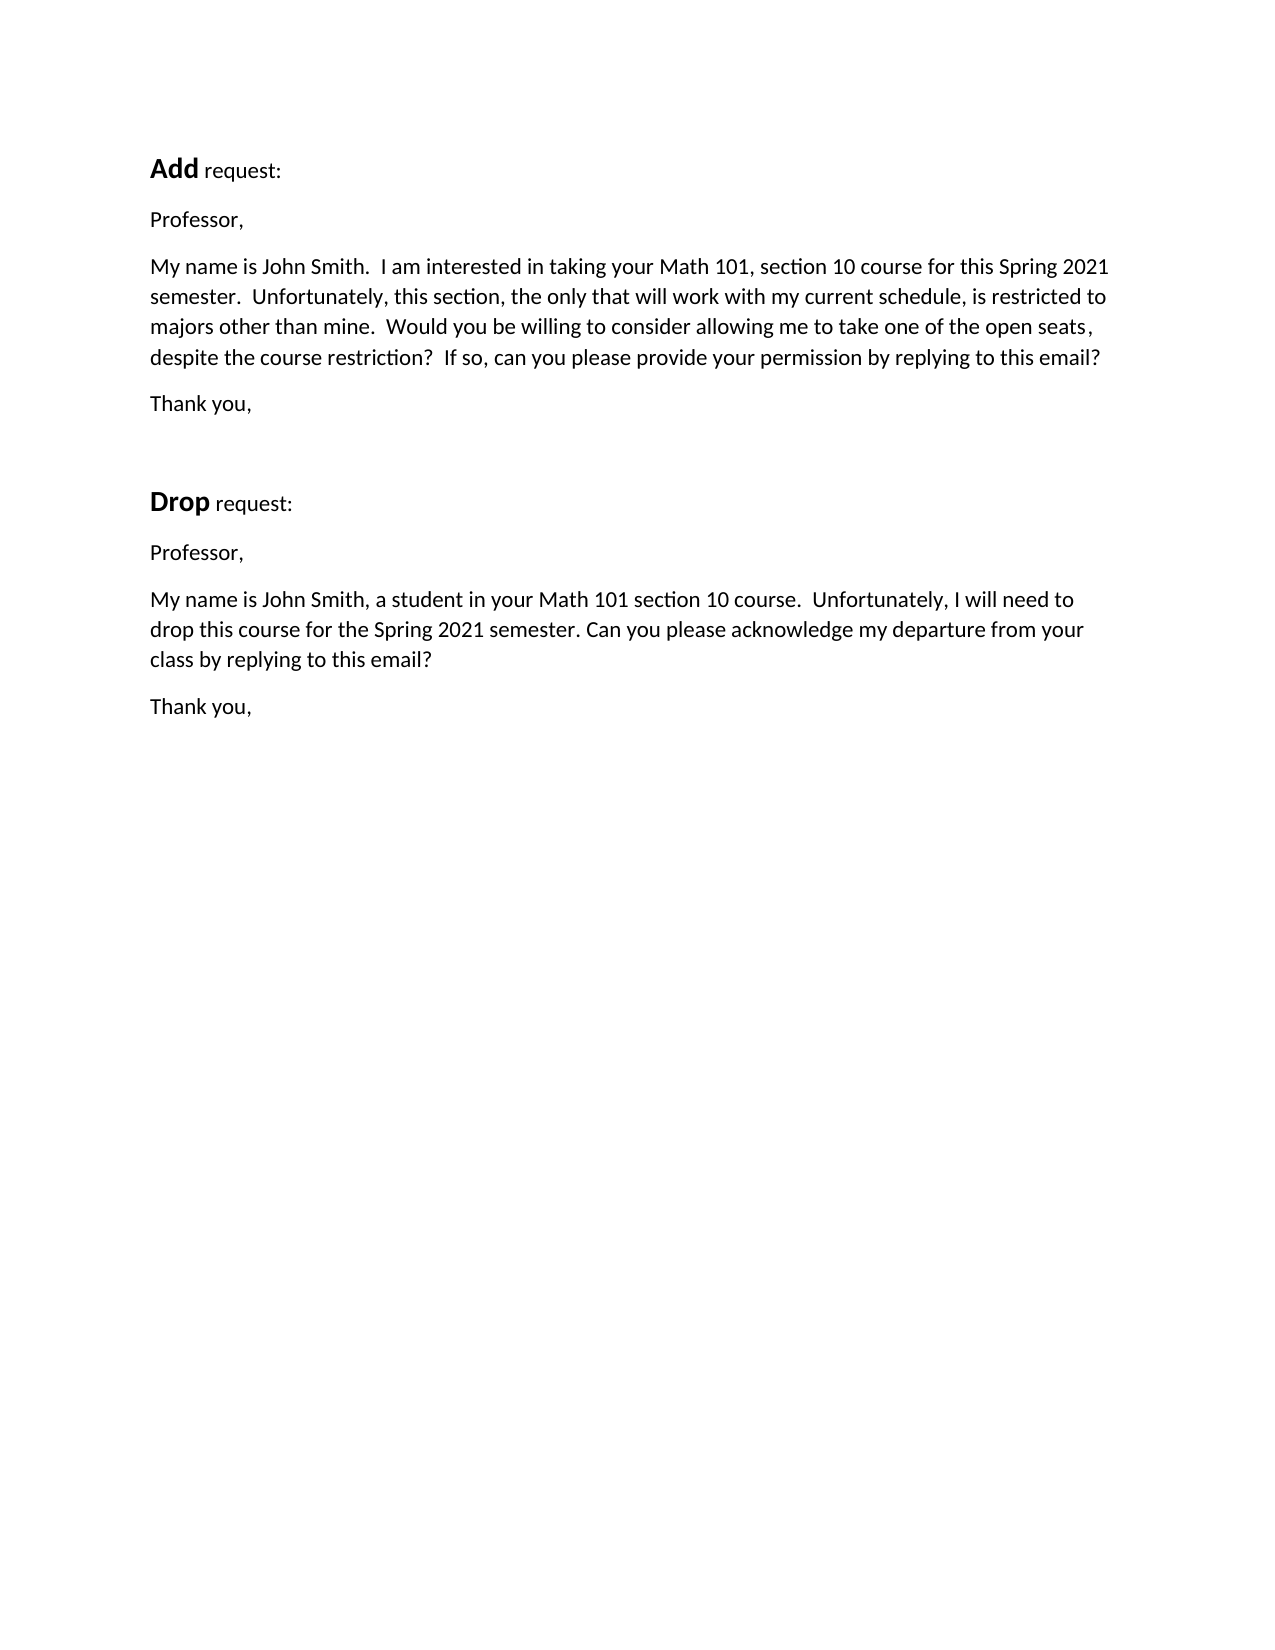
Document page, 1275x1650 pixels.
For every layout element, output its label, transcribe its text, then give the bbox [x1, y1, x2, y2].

text Thank you, [150, 389, 1125, 417]
text My name is John Smith, a student in your Math 101 section 10 course. Unfortunately, I will need to drop this course for the Spring 2021 semester. Can you please acknowledge my departure from your class by replying to this email? [150, 585, 1125, 674]
text Add request: [150, 150, 1125, 186]
text Thank you, [150, 692, 1125, 721]
text My name is John Smith. I am interested in taking your Math 101, section 10 course for this Spring 2021 semester. Unfortunately, this section, the only that will work with my current schedule, is restricted to majors other than mine. Would you be willing to consider allowing me to take one of the open seats, despite the course restriction? If so, can you please provide your permission by replying to this email? [150, 252, 1125, 371]
text Professor, [150, 538, 1125, 566]
text Professor, [150, 205, 1125, 233]
text Drop request: [150, 483, 1125, 519]
